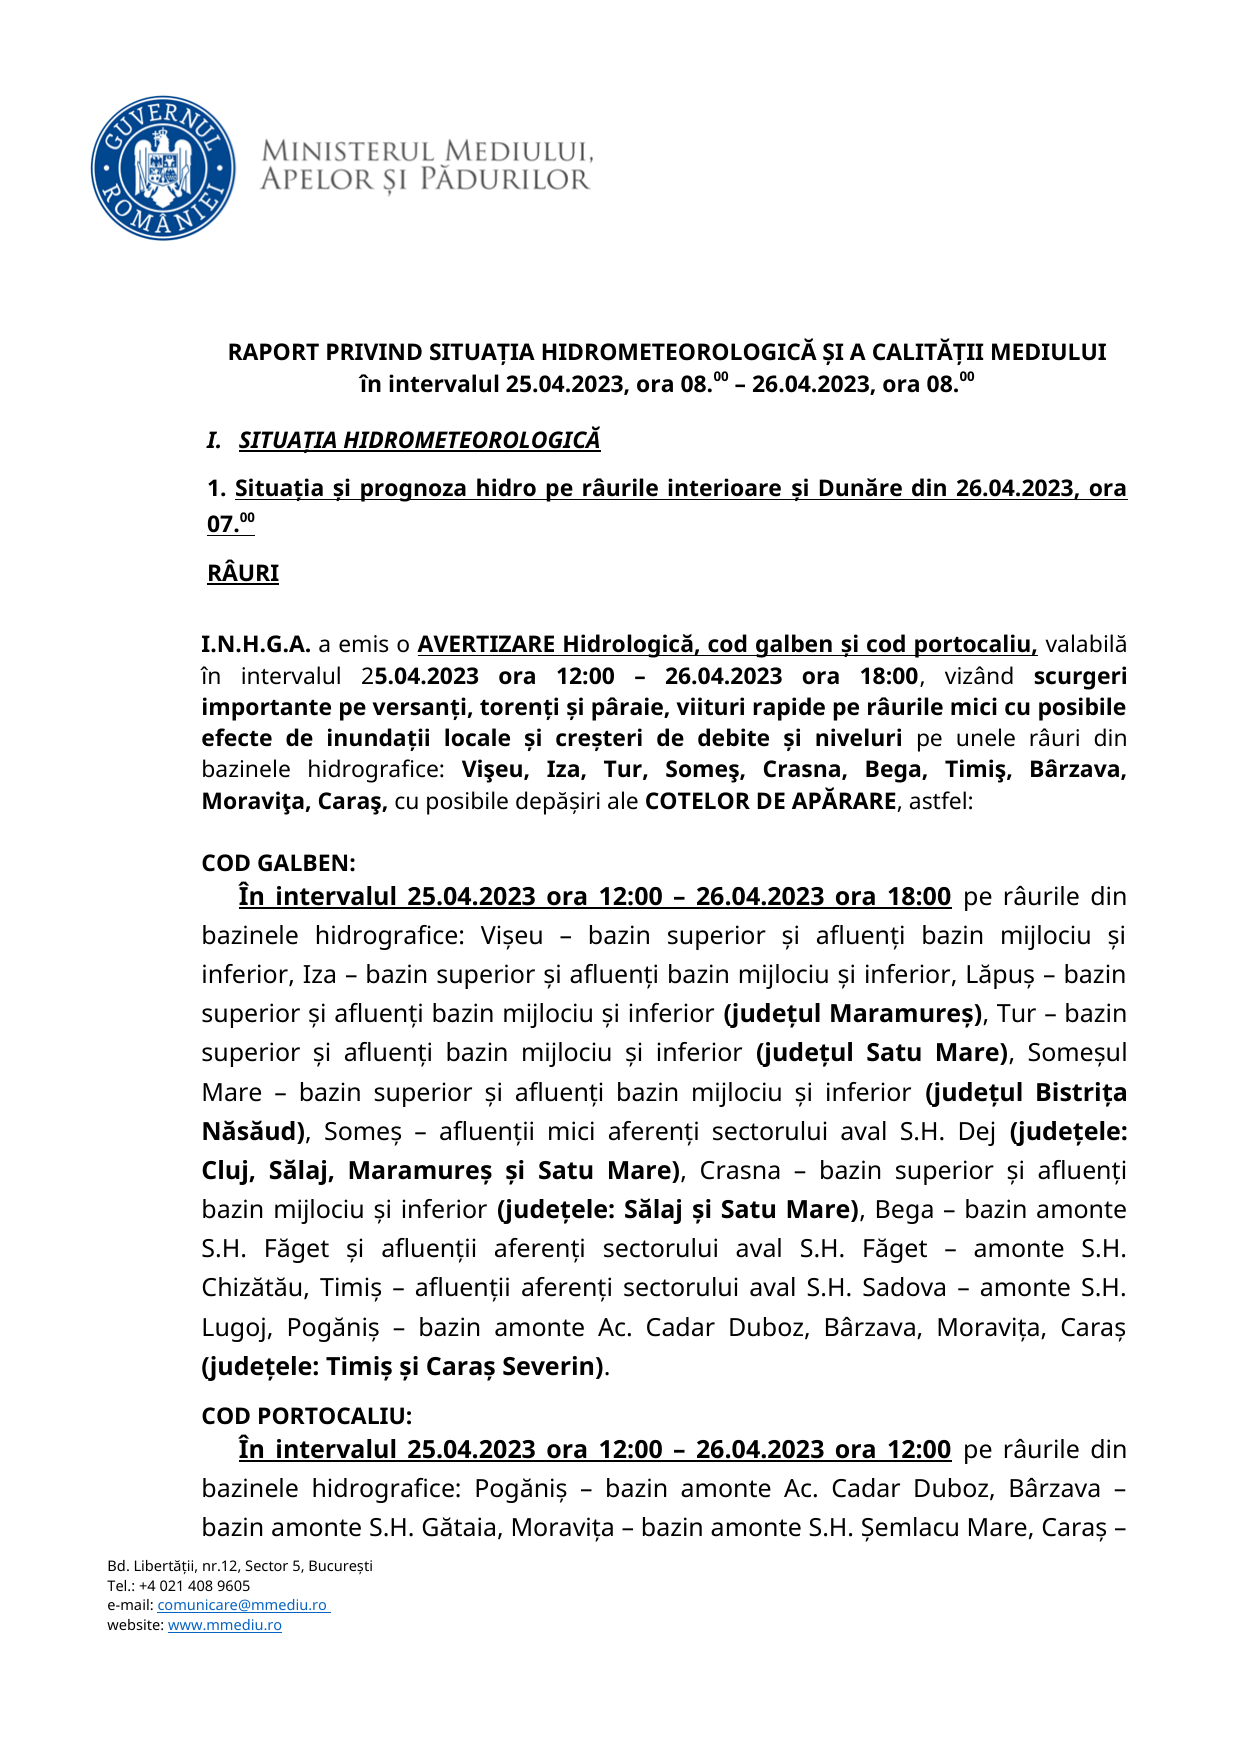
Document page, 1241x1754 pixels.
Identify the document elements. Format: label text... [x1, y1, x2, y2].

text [201, 1431, 1128, 1544]
list SITUAŢIA HIDROMETEOROLOGICĂ [207, 424, 1128, 455]
text I.N.H.G.A. a emis o AVERTIZARE Hidrologică, cod galben şi cod portocaliu, valabilă în intervalul 25.04.2023 ora 12:00 – 26.04.2023 ora 18:00, vizând scurgeri importante pe versanţi, torenţi şi pâraie, viituri rapide pe râurile mici cu posibile efecte de inundaţii locale şi creşteri de debite şi niveluri pe unele râuri din bazinele hidrografice: Vişeu, Iza, Tur, Someş, Crasna, Bega, Timiş, Bârzava, Moraviţa, Caraş, cu posibile depăşiri ale COTELOR DE APĂRARE, astfel: [201, 628, 1128, 816]
text 1. Situația și prognoza hidro pe râurile interioare şi Dunăre din 26.04.2023, ora 07.00 [207, 472, 1128, 539]
text în intervalul 25.04.2023, ora 08.00 – 26.04.2023, ora 08.00 [207, 367, 1128, 399]
text COD GALBEN: [201, 847, 1128, 878]
picture [88, 93, 620, 241]
text COD PORTOCALIU: [201, 1400, 1128, 1431]
text În intervalul 25.04.2023 ora 12:00 – 26.04.2023 ora 18:00 pe râurile din bazinele hidrografice: Vişeu – bazin superior şi afluenţi bazin mijlociu şi inferior, Iza – bazin superior şi afluenţi bazin mijlociu şi inferior, Lăpuş – bazin superior şi afluenţi bazin mijlociu şi inferior (judeţul Maramureş), Tur – bazin superior şi afluenţi bazin mijlociu şi inferior (judeţul Satu Mare), Someşul Mare – bazin superior şi afluenţi bazin mijlociu şi inferior (judeţul Bistriţa Năsăud), Someş – afluenţii mici aferenţi sectorului aval S.H. Dej (judeţele: Cluj, Sălaj, Maramureş şi Satu Mare), Crasna – bazin superior şi afluenţi bazin mijlociu şi inferior (judeţele: Sălaj şi Satu Mare), Bega – bazin amonte S.H. Făget şi afluenţii aferenţi sectorului aval S.H. Făget – amonte S.H. Chizătău, Timiş – afluenţii aferenţi sectorului aval S.H. Sadova – amonte S.H. Lugoj, Pogăniş – bazin amonte Ac. Cadar Duboz, Bârzava, Moraviţa, Caraş (judeţele: Timiş şi Caraş Severin). [201, 878, 1128, 1382]
text RÂURI [207, 557, 1128, 588]
text RAPORT PRIVIND SITUAŢIA HIDROMETEOROLOGICĂ ŞI A CALITĂŢII MEDIULUI [207, 336, 1128, 367]
